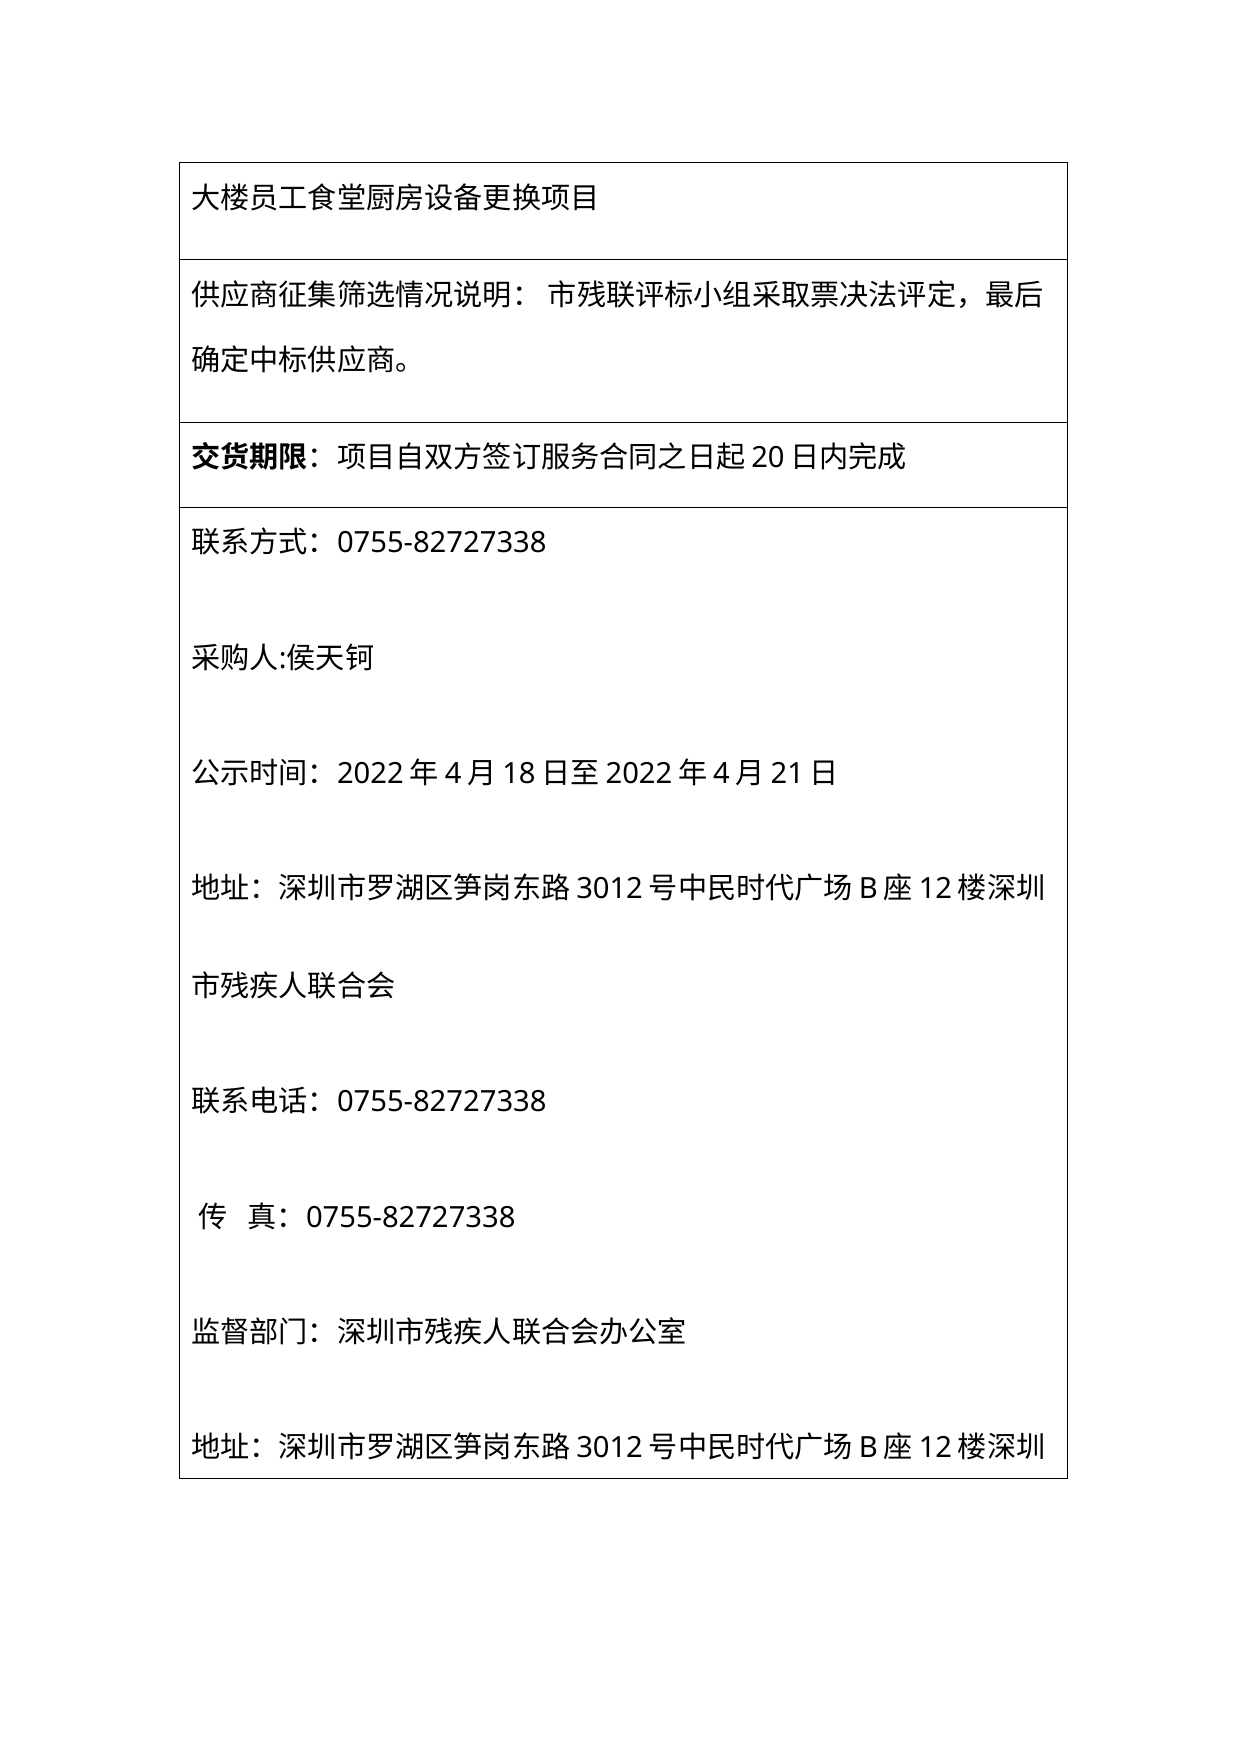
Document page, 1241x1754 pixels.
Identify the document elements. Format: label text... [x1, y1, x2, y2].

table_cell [180, 508, 1067, 1477]
table_cell 交货期限：项目自双方签订服务合同之日起20日内完成 [180, 423, 1067, 507]
table_cell 供应商征集筛选情况说明： 市残联评标小组采取票决法评定，最后确定中标供应商。 [180, 260, 1067, 422]
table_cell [180, 163, 1067, 259]
